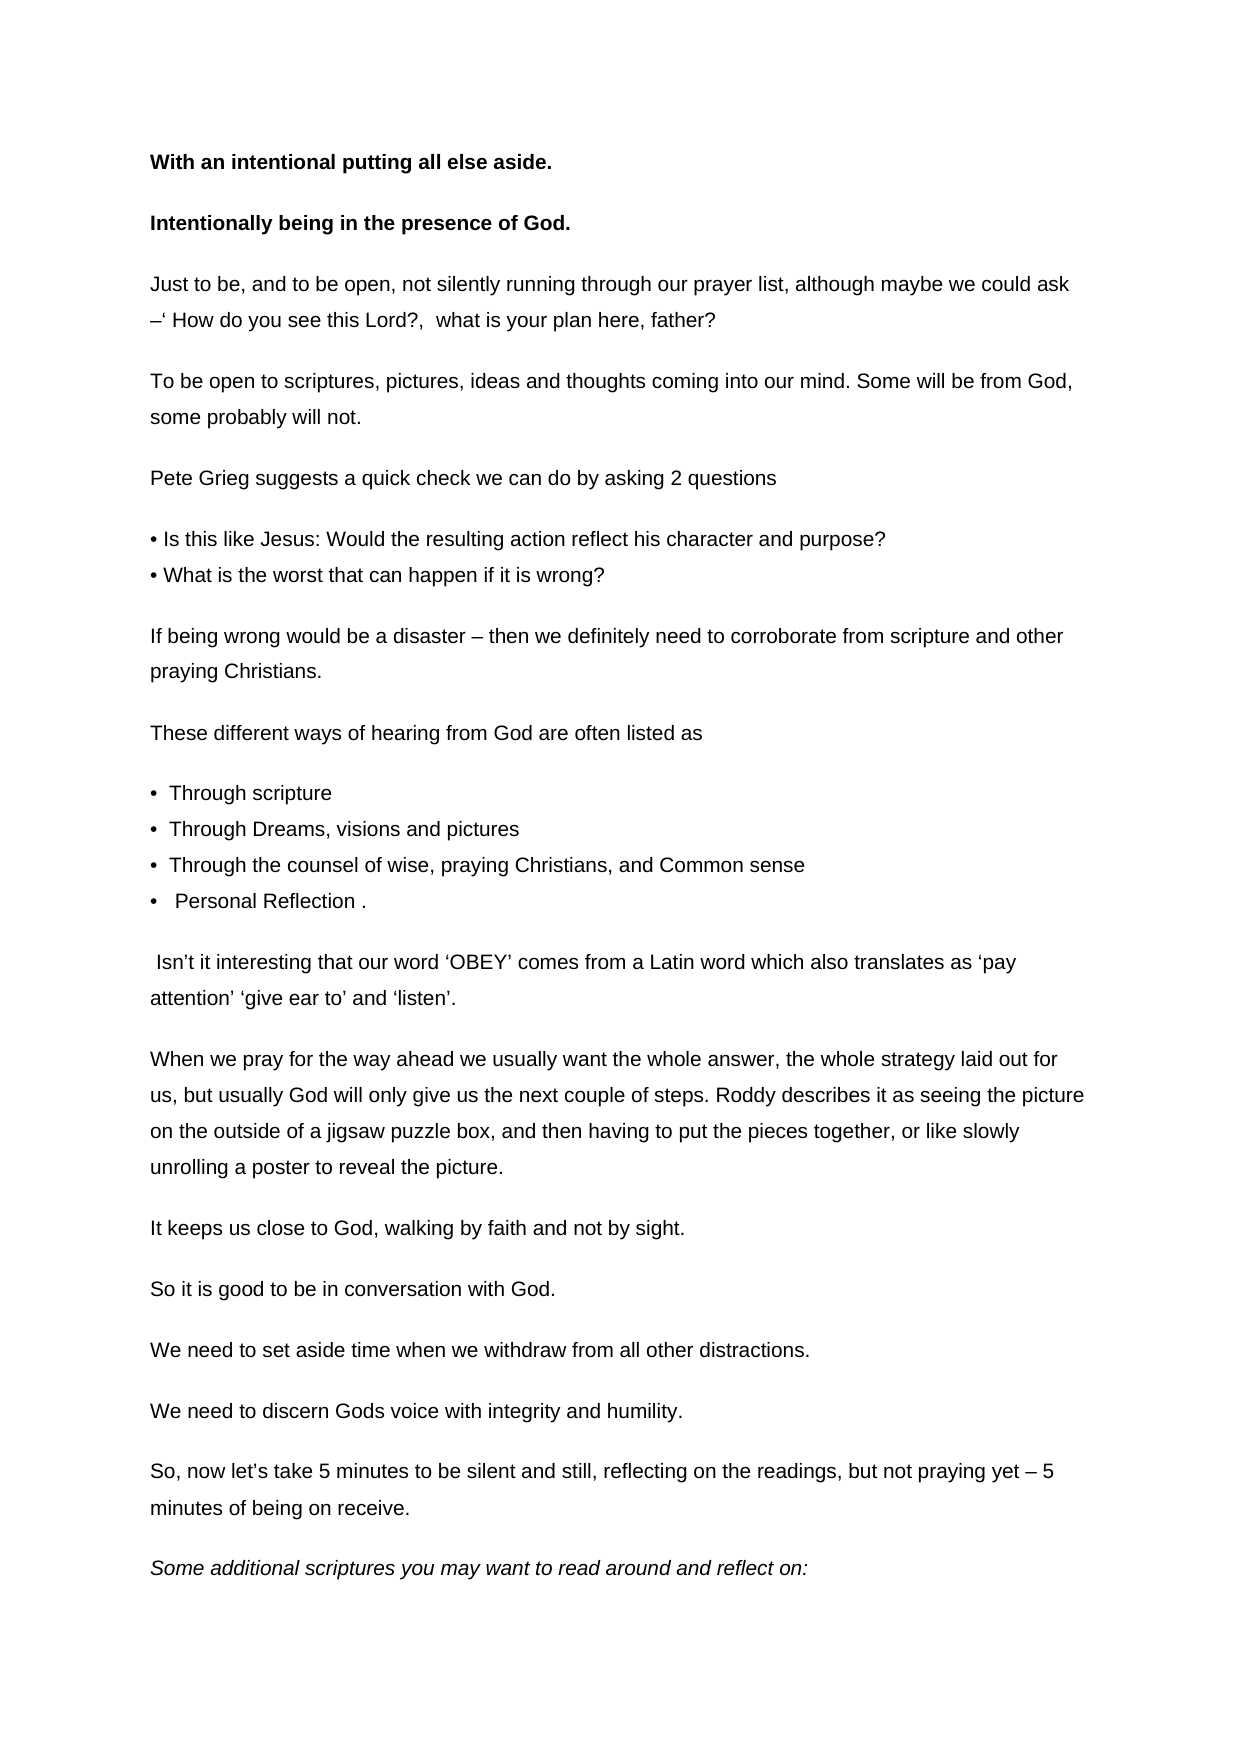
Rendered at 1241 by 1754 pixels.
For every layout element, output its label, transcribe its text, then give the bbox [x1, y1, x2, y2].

text • Through the counsel of wise, praying Christians, and Common sense [150, 853, 1090, 877]
text Pete Grieg suggests a quick check we can do by asking 2 questions [150, 466, 1090, 489]
text Intentionally being in the presence of God. [150, 211, 1090, 235]
text • Through scripture [150, 781, 1090, 805]
text We need to discern Gods voice with integrity and humility. [150, 1398, 1090, 1422]
text • Through Dreams, visions and pictures [150, 817, 1090, 841]
text Some additional scriptures you may want to read around and reflect on: [150, 1556, 1090, 1580]
text So, now let’s take 5 minutes to be silent and still, reflecting on the readings, but not praying yet – 5 minutes of being on receive. [150, 1459, 1090, 1519]
text If being wrong would be a disaster – then we definitely need to corroborate from scripture and other praying Christians. [150, 623, 1090, 683]
text Just to be, and to be open, not silently running through our prayer list, although maybe we could ask –‘ How do you see this Lord?, what is your plan here, father? [150, 272, 1090, 332]
text • Is this like Jesus: Would the resulting action reflect his character and purpose? [150, 527, 1090, 551]
text Isn’t it interesting that our word ‘OBEY’ comes from a Latin word which also translates as ‘pay attention’ ‘give ear to’ and ‘listen’. [150, 950, 1090, 1010]
text So it is good to be in conversation with God. [150, 1277, 1090, 1301]
text When we pray for the way ahead we usually want the whole answer, the whole strategy laid out for us, but usually God will only give us the next couple of steps. Roddy describes it as seeing the picture on the outside of a jigsaw puzzle box, and then having to put the pieces together, or like slowly unrolling a poster to reveal the picture. [150, 1047, 1090, 1179]
text With an intentional putting all else aside. [150, 150, 1090, 174]
text To be open to scriptures, pictures, ideas and thoughts coming into our mind. Some will be from God, some probably will not. [150, 369, 1090, 429]
text We need to set aside time when we withdraw from all other distractions. [150, 1337, 1090, 1361]
text It keeps us close to God, walking by faith and not by sight. [150, 1216, 1090, 1239]
text These different ways of hearing from God are often listed as [150, 720, 1090, 744]
text • Personal Reflection . [150, 889, 1090, 913]
text • What is the worst that can happen if it is wrong? [150, 562, 1090, 586]
